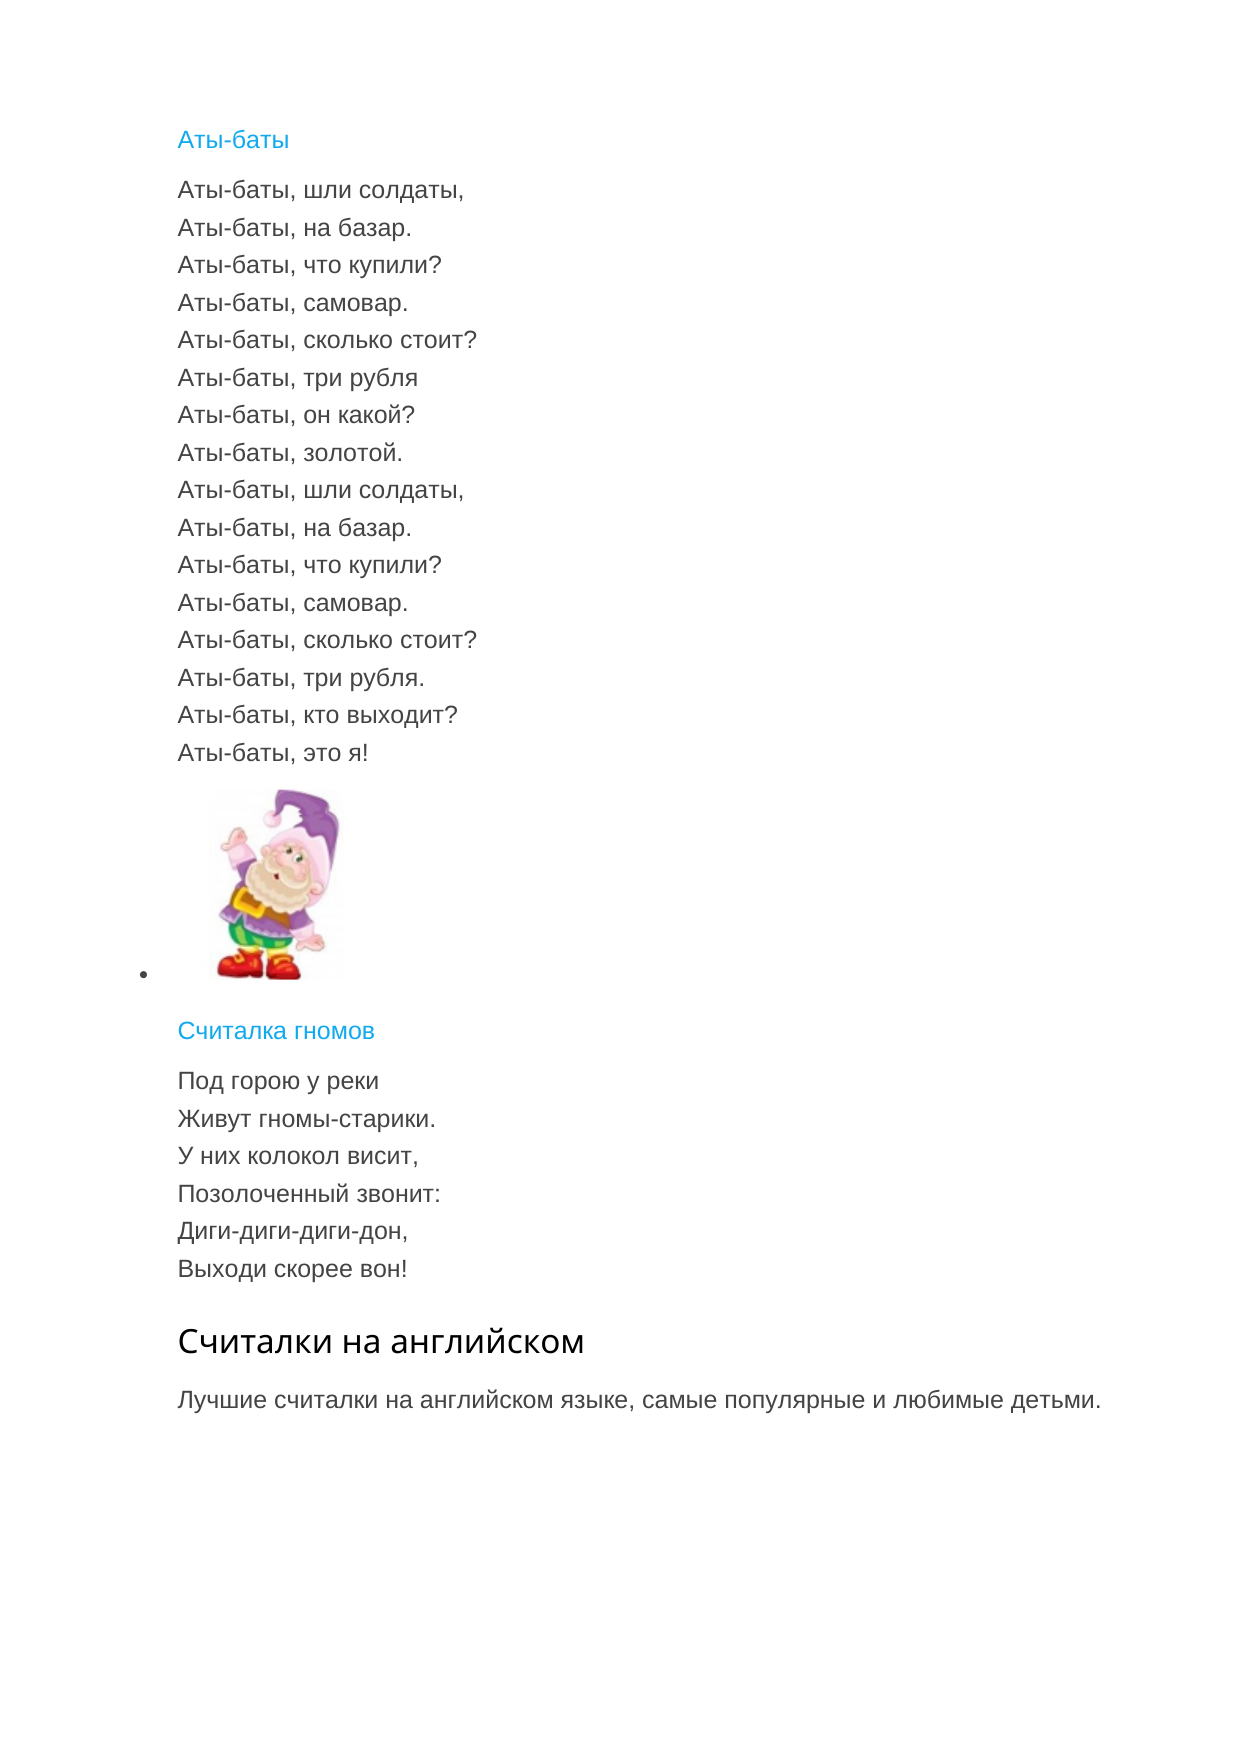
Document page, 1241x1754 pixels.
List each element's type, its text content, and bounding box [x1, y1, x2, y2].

text Под горою у реки Живут гномы-старики. У них колокол висит, Позолоченный звонит: Диги-диги-диги-дон, Выходи скорее вон! [177, 1057, 1152, 1282]
text Аты-баты, шли солдаты, Аты-баты, на базар. Аты-баты, что купили? Аты-баты, самовар. Аты-баты, сколько стоит? Аты-баты, три рубля Аты-баты, он какой? Аты-баты, золотой. Аты-баты, шли солдаты, Аты-баты, на базар. Аты-баты, что купили? Аты-баты, самовар. Аты-баты, сколько стоит? Аты-баты, три рубля. Аты-баты, кто выходит? Аты-баты, это я! [177, 166, 1152, 766]
text Лучшие считалки на английском языке, самые популярные и любимые детьми. [177, 1376, 1152, 1413]
picture [177, 787, 373, 983]
text Считалка гномов [177, 1009, 1152, 1045]
text Аты-баты [177, 118, 1152, 154]
text Считалки на английском [177, 1313, 1152, 1363]
